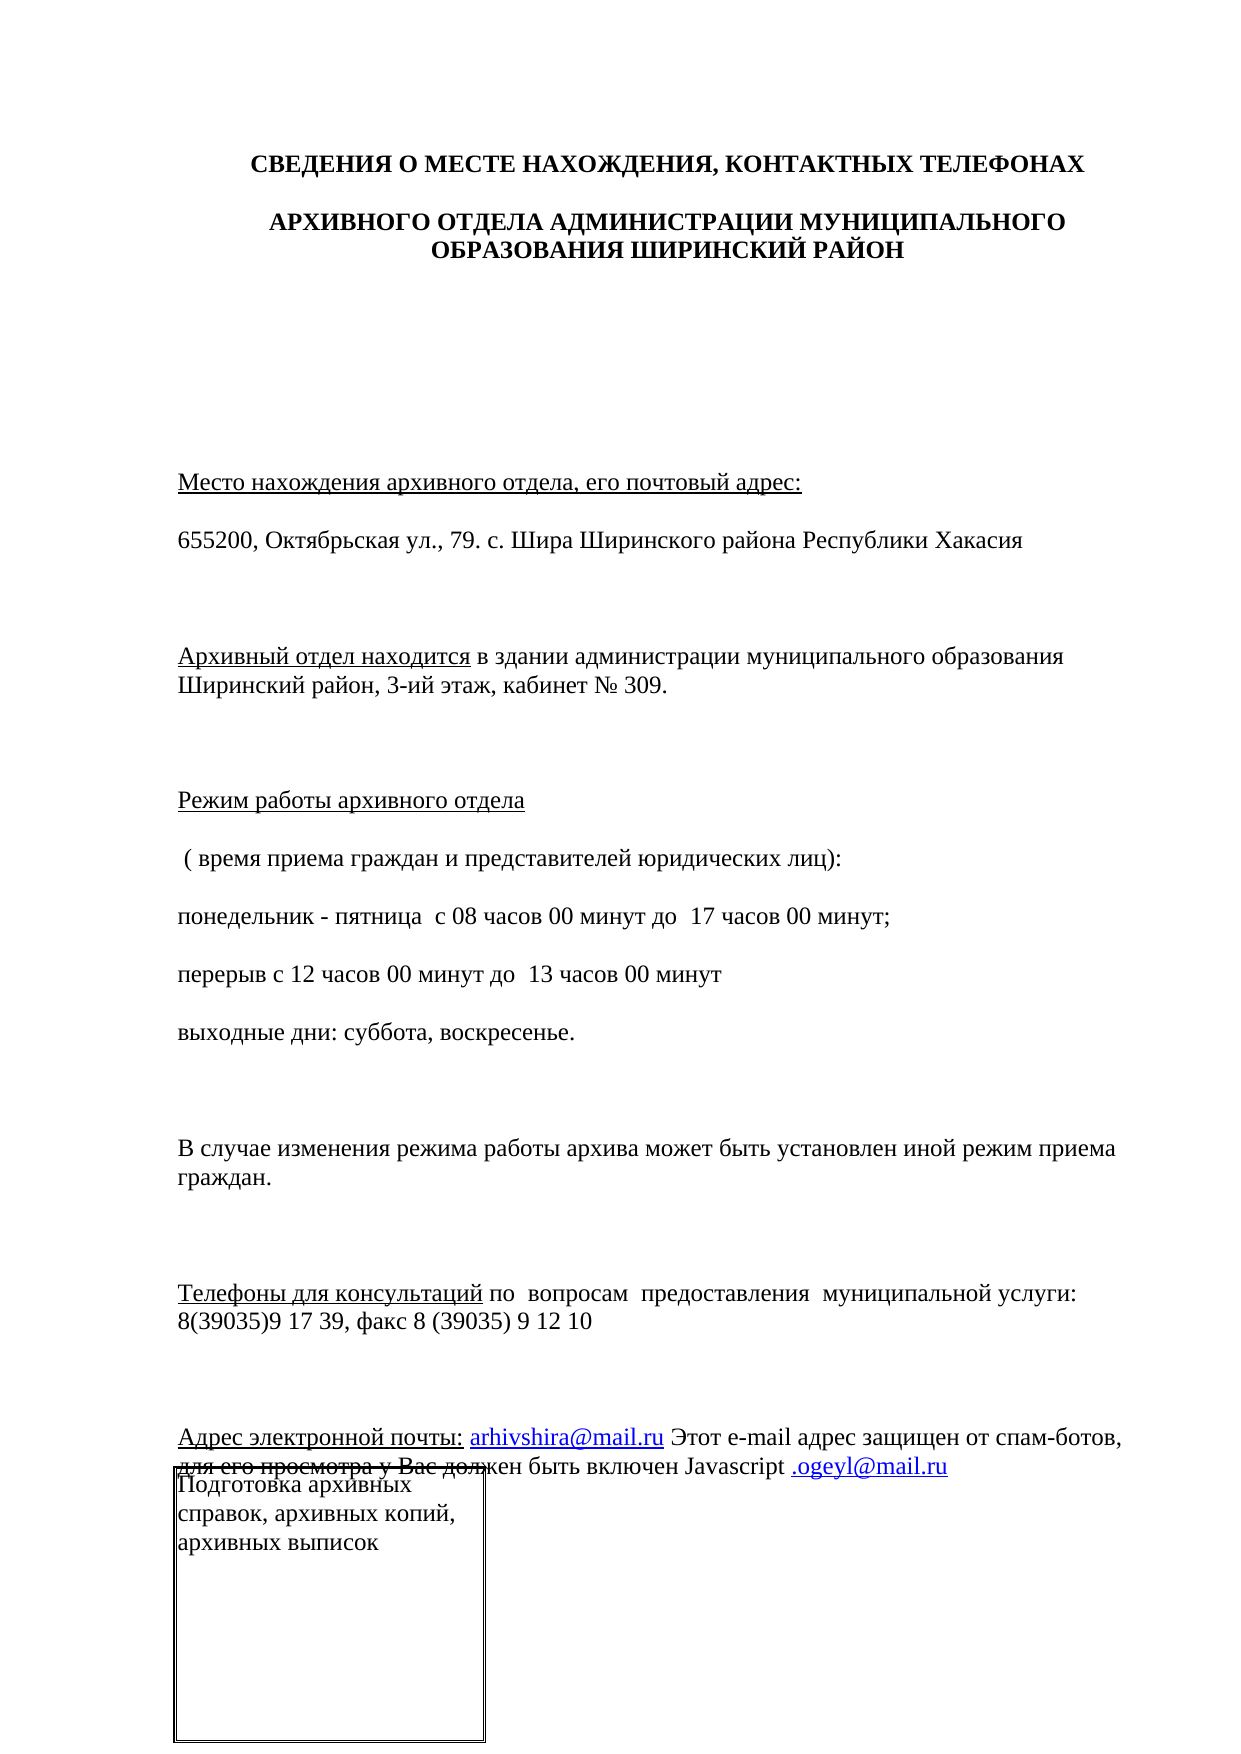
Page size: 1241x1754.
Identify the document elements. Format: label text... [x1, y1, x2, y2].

table_header Подготовка архивных справок, архивных копий, архивных выписок [177, 1469, 483, 1739]
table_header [176, 118, 1159, 1539]
